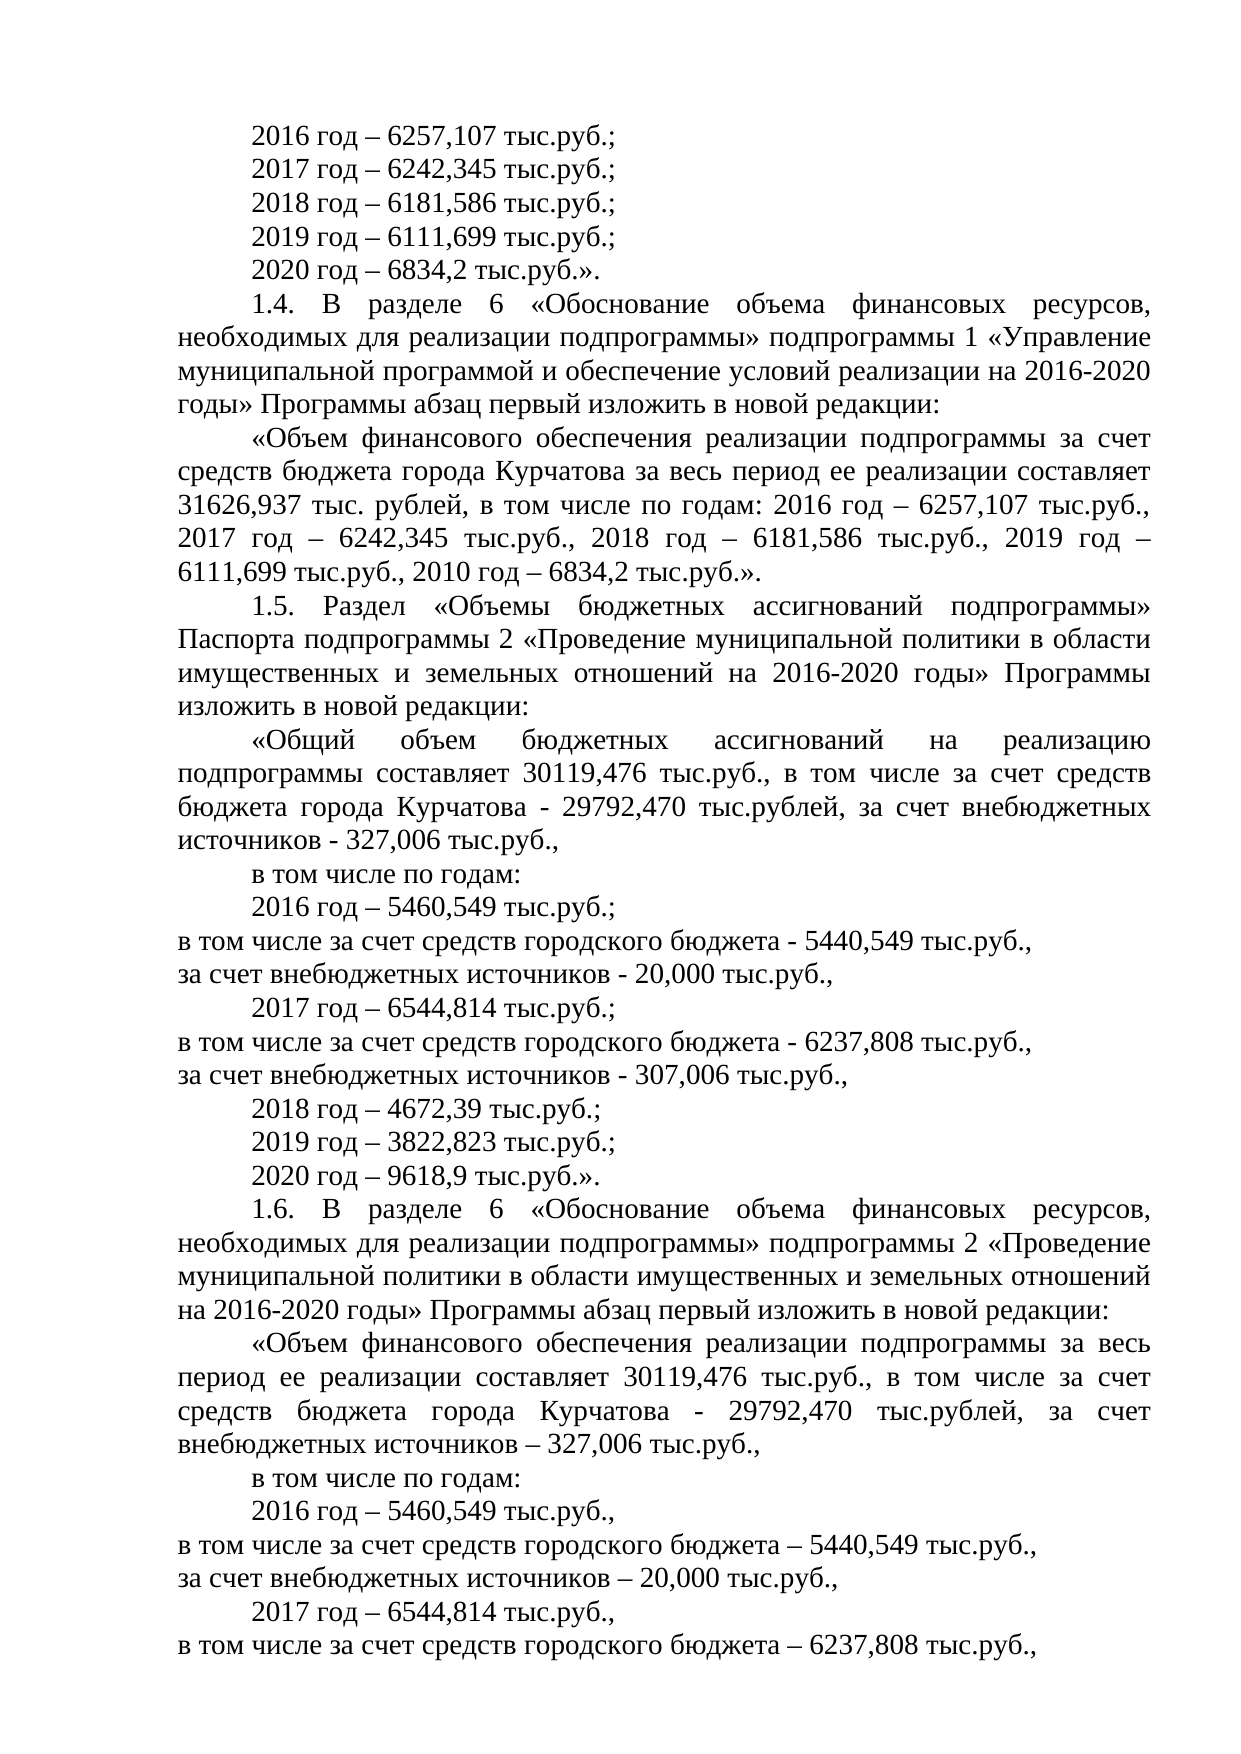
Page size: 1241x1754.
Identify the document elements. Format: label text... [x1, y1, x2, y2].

text в том числе за счет средств городского бюджета - 5440,549 тыс.руб., [177, 923, 1152, 957]
text в том числе за счет средств городского бюджета - 6237,808 тыс.руб., [177, 1024, 1152, 1057]
text в том числе по годам: [177, 856, 1152, 889]
text «Объем финансового обеспечения реализации подпрограммы за весь период ее реализации составляет 30119,476 тыс.руб., в том числе за счет средств бюджета города Курчатова - 29792,470 тыс.рублей, за счет внебюджетных источников – 327,006 тыс.руб., [177, 1326, 1152, 1460]
text в том числе за счет средств городского бюджета – 5440,549 тыс.руб., [177, 1527, 1152, 1560]
text 2019 год – 3822,823 тыс.руб.; [177, 1124, 1152, 1158]
text за счет внебюджетных источников - 307,006 тыс.руб., [177, 1057, 1152, 1091]
text 2018 год – 6181,586 тыс.руб.; [177, 185, 1152, 219]
text 2019 год – 6111,699 тыс.руб.; [177, 219, 1152, 252]
text в том числе за счет средств городского бюджета – 6237,808 тыс.руб., [177, 1627, 1152, 1661]
text 2016 год – 5460,549 тыс.руб.; [177, 889, 1152, 923]
text 2017 год – 6544,814 тыс.руб., [177, 1594, 1152, 1627]
text 1.4. В разделе 6 «Обоснование объема финансовых ресурсов, необходимых для реализации подпрограммы» подпрограммы 1 «Управление муниципальной программой и обеспечение условий реализации на 2016-2020 годы» Программы абзац первый изложить в новой редакции: [177, 286, 1152, 420]
text «Общий объем бюджетных ассигнований на реализацию подпрограммы составляет 30119,476 тыс.руб., в том числе за счет средств бюджета города Курчатова - 29792,470 тыс.рублей, за счет внебюджетных источников - 327,006 тыс.руб., [177, 722, 1152, 856]
text 1.6. В разделе 6 «Обоснование объема финансовых ресурсов, необходимых для реализации подпрограммы» подпрограммы 2 «Проведение муниципальной политики в области имущественных и земельных отношений на 2016-2020 годы» Программы абзац первый изложить в новой редакции: [177, 1191, 1152, 1326]
text за счет внебюджетных источников - 20,000 тыс.руб., [177, 957, 1152, 990]
text 2017 год – 6544,814 тыс.руб.; [177, 990, 1152, 1024]
text за счет внебюджетных источников – 20,000 тыс.руб., [177, 1560, 1152, 1594]
text 2016 год – 5460,549 тыс.руб., [177, 1493, 1152, 1527]
text 2020 год – 6834,2 тыс.руб.». [177, 252, 1152, 286]
text 2016 год – 6257,107 тыс.руб.; [177, 118, 1152, 152]
text 1.5. Раздел «Объемы бюджетных ассигнований подпрограммы» Паспорта подпрограммы 2 «Проведение муниципальной политики в области имущественных и земельных отношений на 2016-2020 годы» Программы изложить в новой редакции: [177, 588, 1152, 722]
text «Объем финансового обеспечения реализации подпрограммы за счет средств бюджета города Курчатова за весь период ее реализации составляет 31626,937 тыс. рублей, в том числе по годам: 2016 год – 6257,107 тыс.руб., 2017 год – 6242,345 тыс.руб., 2018 год – 6181,586 тыс.руб., 2019 год – 6111,699 тыс.руб., 2010 год – 6834,2 тыс.руб.». [177, 420, 1152, 588]
text 2020 год – 9618,9 тыс.руб.». [177, 1158, 1152, 1191]
text в том числе по годам: [177, 1460, 1152, 1493]
text 2017 год – 6242,345 тыс.руб.; [177, 152, 1152, 185]
text 2018 год – 4672,39 тыс.руб.; [177, 1091, 1152, 1124]
